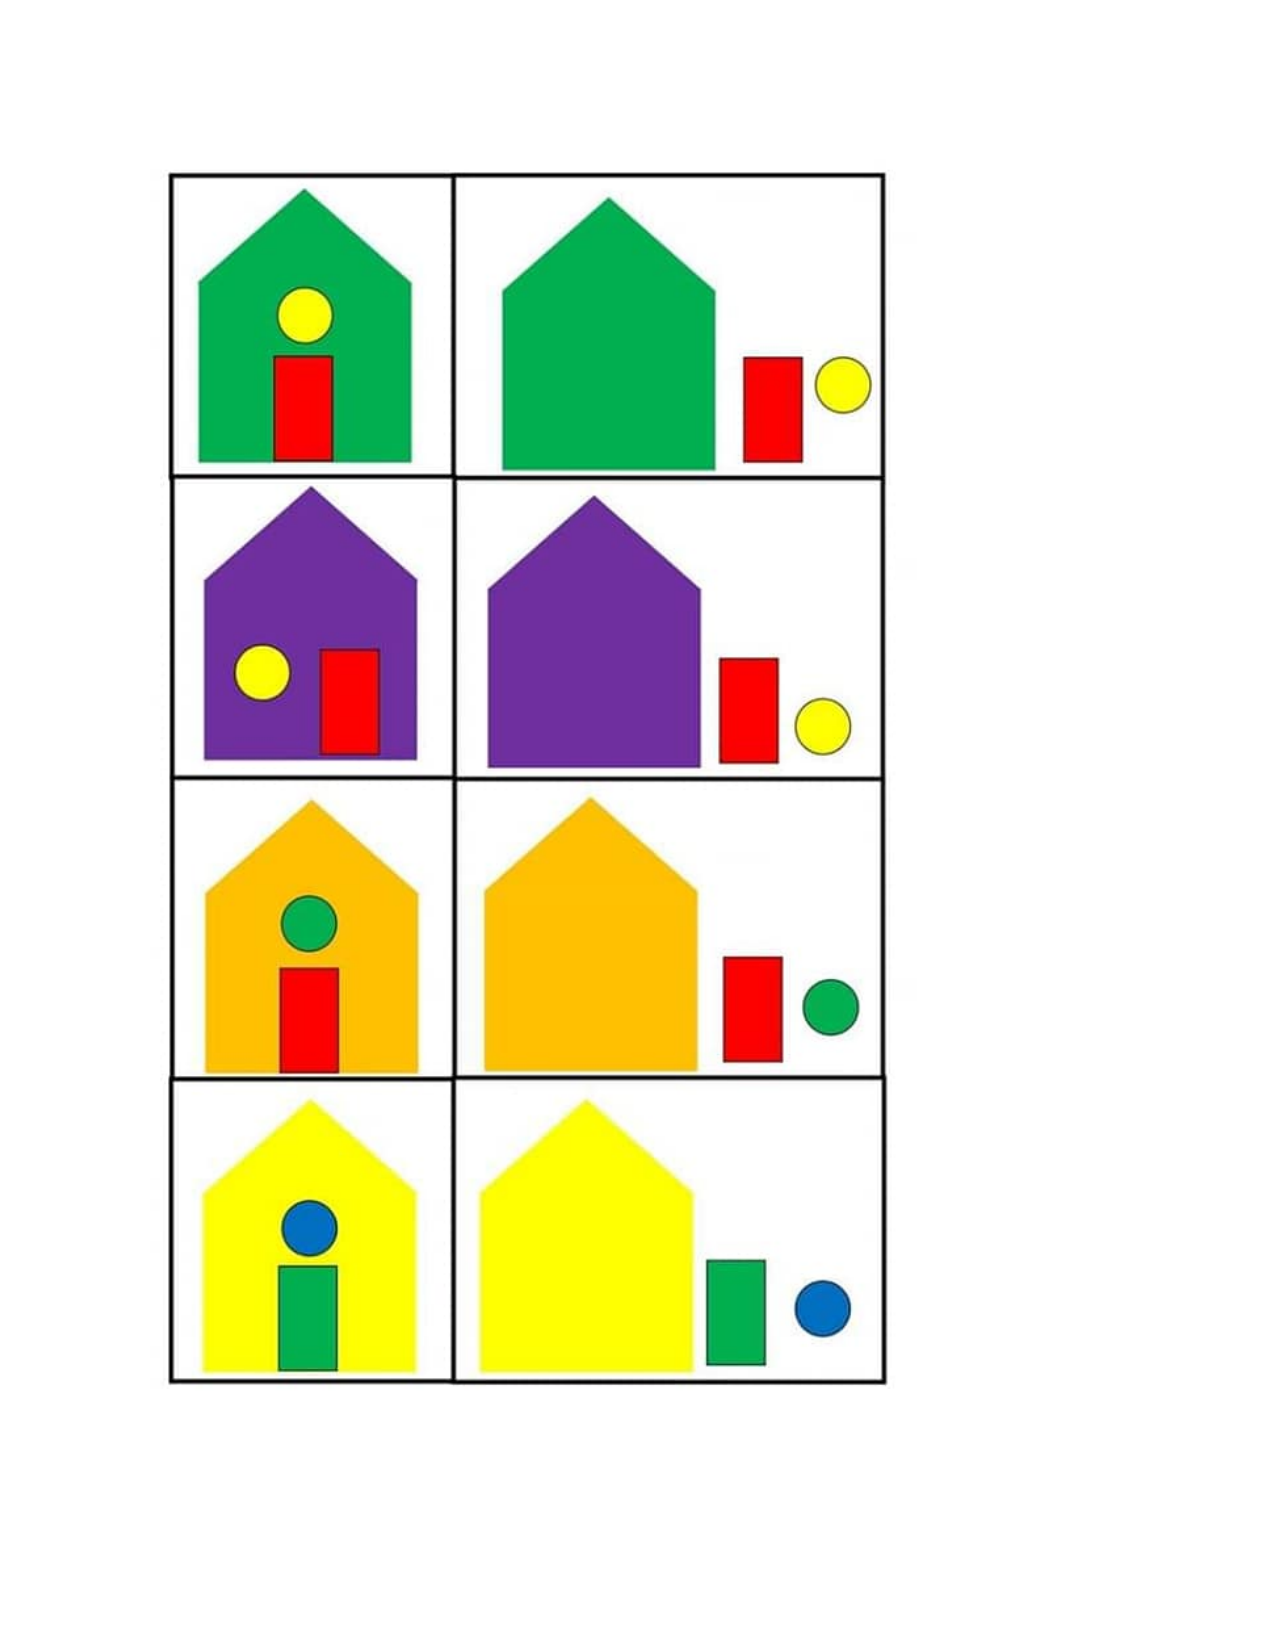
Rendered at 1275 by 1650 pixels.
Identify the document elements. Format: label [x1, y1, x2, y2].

picture [150, 150, 1040, 1410]
